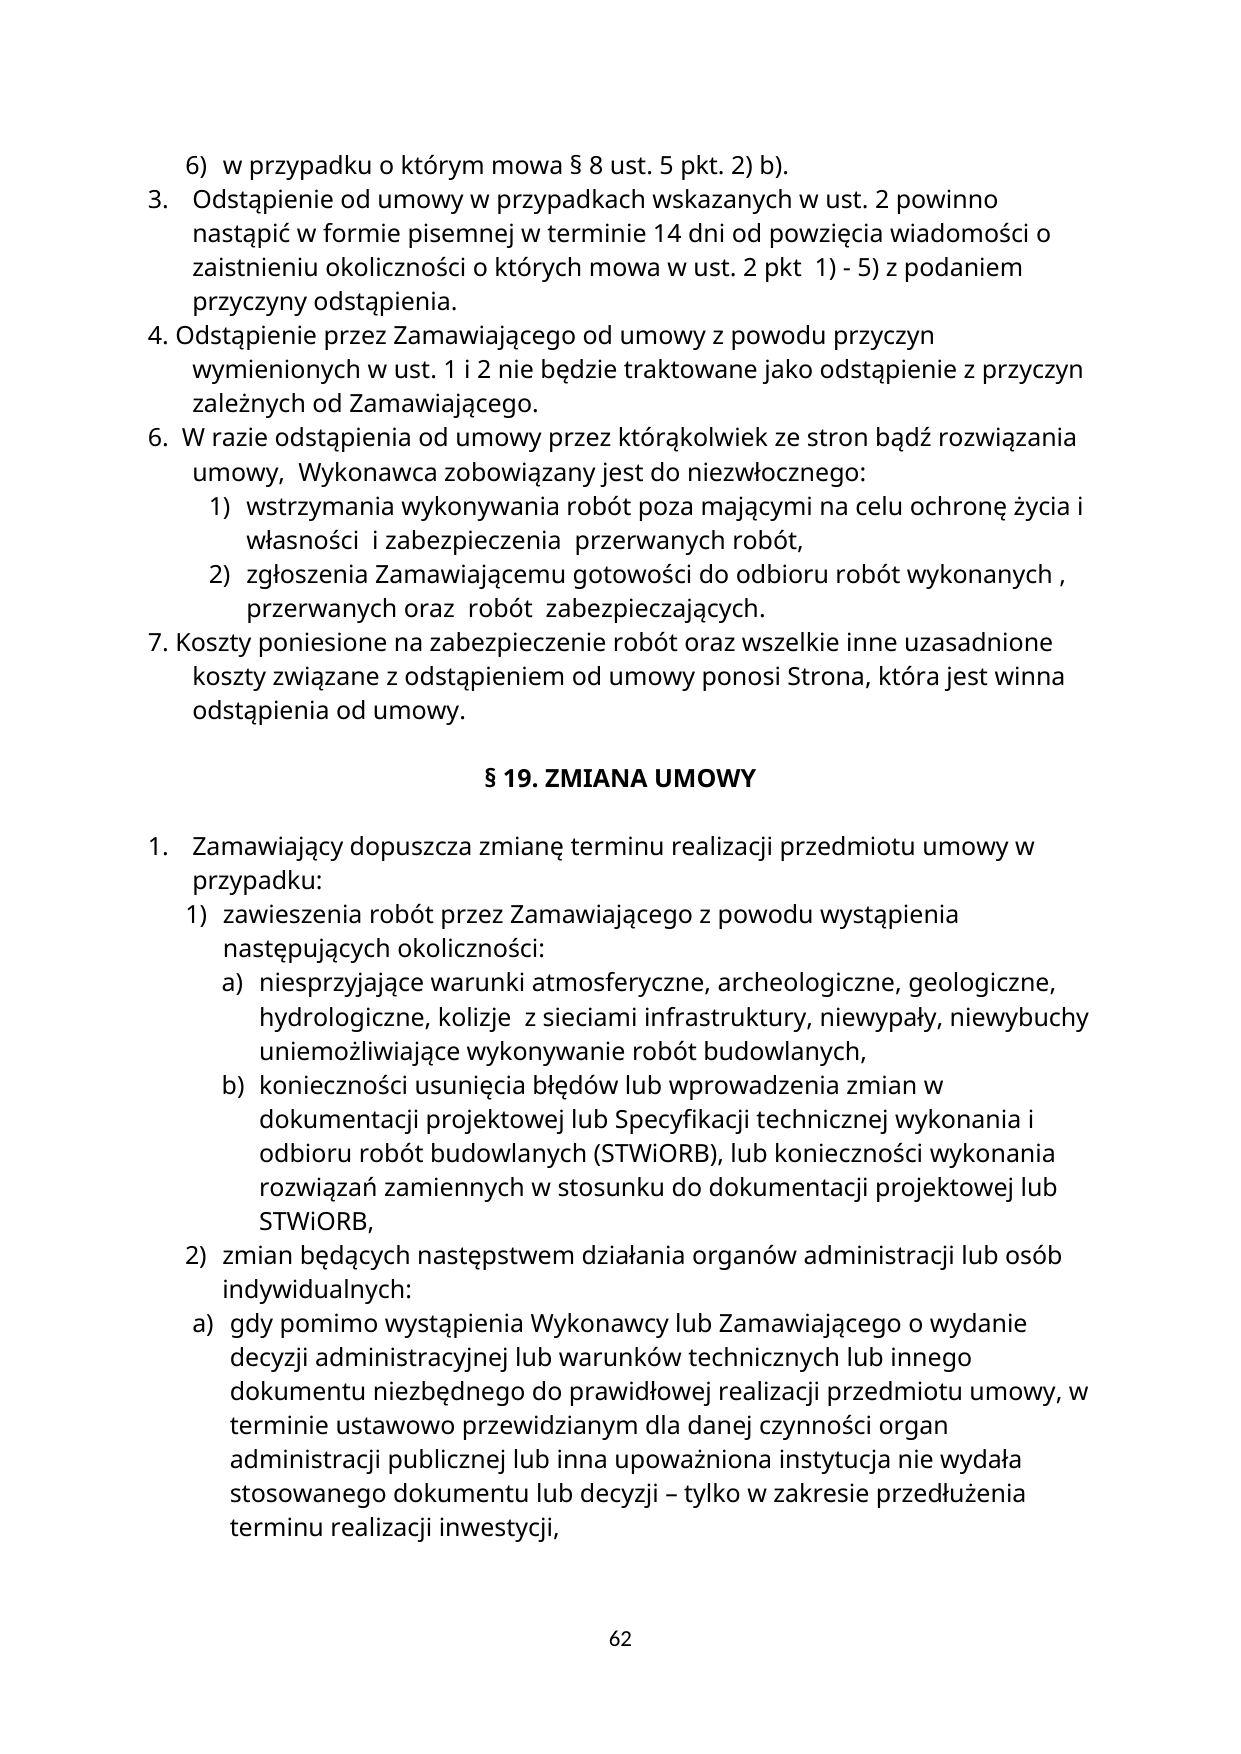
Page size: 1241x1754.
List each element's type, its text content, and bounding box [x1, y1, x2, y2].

text 3. Odstąpienie od umowy w przypadkach wskazanych w ust. 2 powinno nastąpić w formie pisemnej w terminie 14 dni od powzięcia wiadomości o zaistnieniu okoliczności o których mowa w ust. 2 pkt 1) - 5) z podaniem przyczyny odstąpienia. [148, 182, 1093, 318]
list wstrzymania wykonywania robót poza mającymi na celu ochronę życia i własności i zabezpieczenia przerwanych robót, [208, 488, 1093, 556]
list zgłoszenia Zamawiającemu gotowości do odbioru robót wykonanych , przerwanych oraz robót zabezpieczających. [208, 556, 1093, 624]
list zmian będących następstwem działania organów administracji lub osób indywidualnych: [185, 1238, 1093, 1306]
text 7. Koszty poniesione na zabezpieczenie robót oraz wszelkie inne uzasadnione koszty związane z odstąpieniem od umowy ponosi Strona, która jest winna odstąpienia od umowy. [148, 624, 1093, 727]
list zawieszenia robót przez Zamawiającego z powodu wystąpienia następujących okoliczności: [185, 897, 1093, 965]
list konieczności usunięcia błędów lub wprowadzenia zmian w dokumentacji projektowej lub Specyfikacji technicznej wykonania i odbioru robót budowlanych (STWiORB), lub konieczności wykonania rozwiązań zamiennych w stosunku do dokumentacji projektowej lub STWiORB, [221, 1067, 1093, 1238]
list gdy pomimo wystąpienia Wykonawcy lub Zamawiającego o wydanie decyzji administracyjnej lub warunków technicznych lub innego dokumentu niezbędnego do prawidłowej realizacji przedmiotu umowy, w terminie ustawowo przewidzianym dla danej czynności organ administracji publicznej lub inna upoważniona instytucja nie wydała stosowanego dokumentu lub decyzji – tylko w zakresie przedłużenia terminu realizacji inwestycji, [192, 1306, 1093, 1544]
list w przypadku o którym mowa § 8 ust. 5 pkt. 2) b). [185, 148, 1093, 182]
text 1. Zamawiający dopuszcza zmianę terminu realizacji przedmiotu umowy w przypadku: [148, 829, 1093, 897]
text 4. Odstąpienie przez Zamawiającego od umowy z powodu przyczyn wymienionych w ust. 1 i 2 nie będzie traktowane jako odstąpienie z przyczyn zależnych od Zamawiającego. [148, 318, 1093, 420]
text 6. W razie odstąpienia od umowy przez którąkolwiek ze stron bądź rozwiązania umowy, Wykonawca zobowiązany jest do niezwłocznego: [148, 420, 1093, 488]
list niesprzyjające warunki atmosferyczne, archeologiczne, geologiczne, hydrologiczne, kolizje z sieciami infrastruktury, niewypały, niewybuchy uniemożliwiające wykonywanie robót budowlanych, [221, 965, 1093, 1067]
text § 19. ZMIANA UMOWY [148, 761, 1093, 795]
